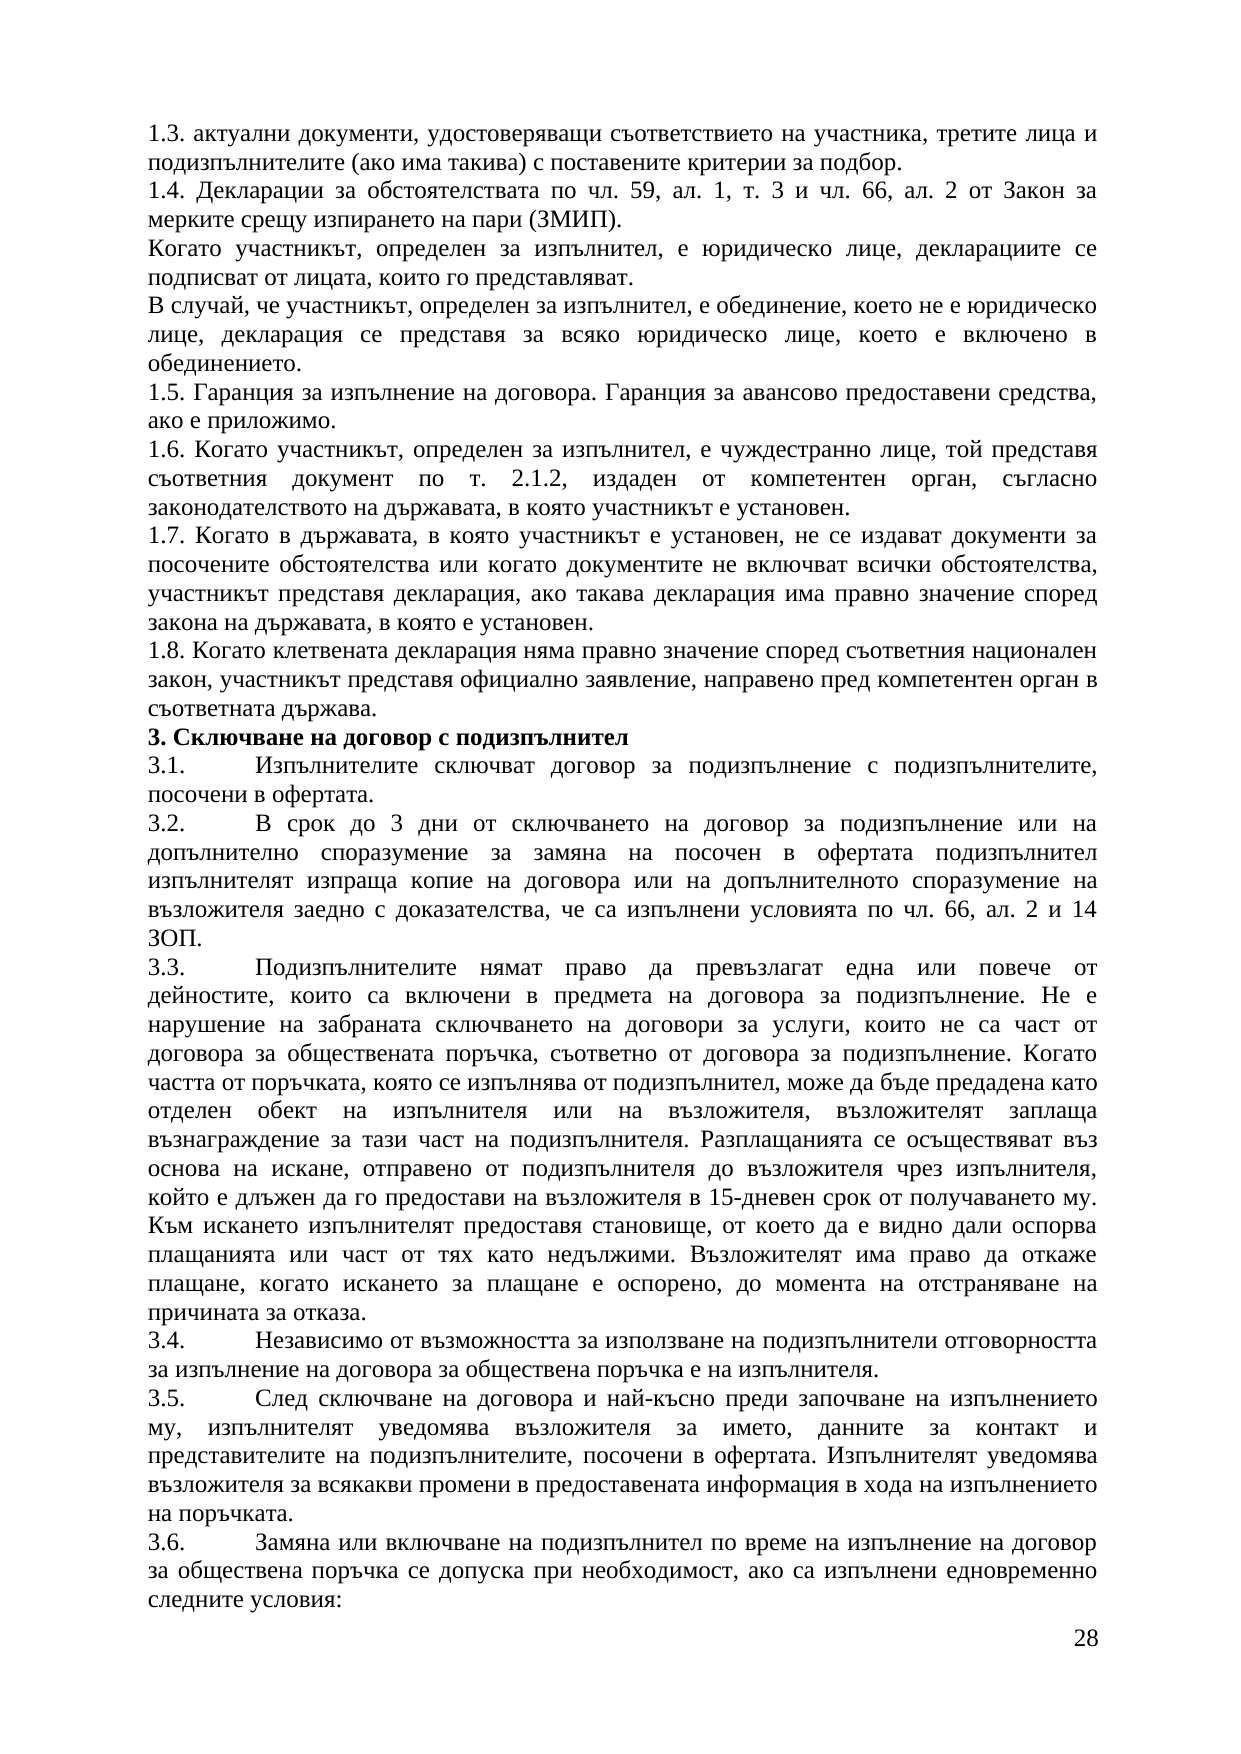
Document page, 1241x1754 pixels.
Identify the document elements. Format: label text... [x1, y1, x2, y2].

text В случай, че участникът, определен за изпълнител, е обединение, което не е юридическо лице, декларация се представя за всяко юридическо лице, което е включено в обединението. [148, 291, 1098, 377]
text 3. Сключване на договор с подизпълнител [148, 722, 1098, 751]
list Замяна или включване на подизпълнител по време на изпълнение на договор за обществена поръчка се допуска при необходимост, ако са изпълнени едновременно следните условия: [148, 1527, 1098, 1613]
list Независимо от възможността за използване на подизпълнители отговорността за изпълнение на договора за обществена поръчка е на изпълнителя. [148, 1326, 1098, 1383]
list След сключване на договора и най-късно преди започване на изпълнението му, изпълнителят уведомява възложителя за името, данните за контакт и представителите на подизпълнителите, посочени в офертата. Изпълнителят уведомява възложителя за всякакви промени в предоставената информация в хода на изпълнението на поръчката. [148, 1383, 1098, 1527]
list В срок до 3 дни от сключването на договор за подизпълнение или на допълнително споразумение за замяна на посочен в офертата подизпълнител изпълнителят изпраща копие на договора или на допълнителното споразумение на възложителя заедно с доказателства, че са изпълнени условията по чл. 66, ал. 2 и 14 ЗОП. [148, 808, 1098, 952]
text 1.4. Декларации за обстоятелствата по чл. 59, ал. 1, т. 3 и чл. 66, ал. 2 от Закон за мерките срещу изпирането на пари (ЗМИП). [148, 176, 1098, 233]
text 1.8. Когато клетвената декларация няма правно значение според съответния национален закон, участникът представя официално заявление, направено пред компетентен орган в съответната държава. [148, 636, 1098, 722]
text 1.7. Когато в държавата, в която участникът е установен, не се издават документи за посочените обстоятелства или когато документите не включват всички обстоятелства, участникът представя декларация, ако такава декларация има правно значение според закона на държавата, в която е установен. [148, 521, 1098, 636]
text 1.3. актуални документи, удостоверяващи съответствието на участника, третите лица и подизпълнителите (ако има такива) с поставените критерии за подбор. [148, 118, 1098, 176]
text Когато участникът, определен за изпълнител, е юридическо лице, декларациите се подписват от лицата, които го представляват. [148, 233, 1098, 291]
list Подизпълнителите нямат право да превъзлагат една или повече от дейностите, които са включени в предмета на договора за подизпълнение. Не е нарушение на забраната сключването на договори за услуги, които не са част от договора за обществената поръчка, съответно от договора за подизпълнение. Когато частта от поръчката, която се изпълнява от подизпълнител, може да бъде предадена като отделен обект на изпълнителя или на възложителя, възложителят заплаща възнаграждение за тази част на подизпълнителя. Разплащанията се осъществяват въз основа на искане, отправено от подизпълнителя до възложителя чрез изпълнителя, който е длъжен да го предостави на възложителя в 15-дневен срок от получаването му. Към искането изпълнителят предоставя становище, от което да е видно дали оспорва плащанията или част от тях като недължими. Възложителят има право да откаже плащане, когато искането за плащане е оспорено, до момента на отстраняване на причината за отказа. [148, 952, 1098, 1326]
list Изпълнителите сключват договор за подизпълнение с подизпълнителите, посочени в офертата. [148, 751, 1098, 808]
text 1.6. Когато участникът, определен за изпълнител, е чуждестранно лице, той представя съответния документ по т. 2.1.2, издаден от компетентен орган, съгласно законодателството на държавата, в която участникът е установен. [148, 434, 1098, 521]
text 1.5. Гаранция за изпълнение на договора. Гаранция за авансово предоставени средства, ако е приложимо. [148, 377, 1098, 434]
